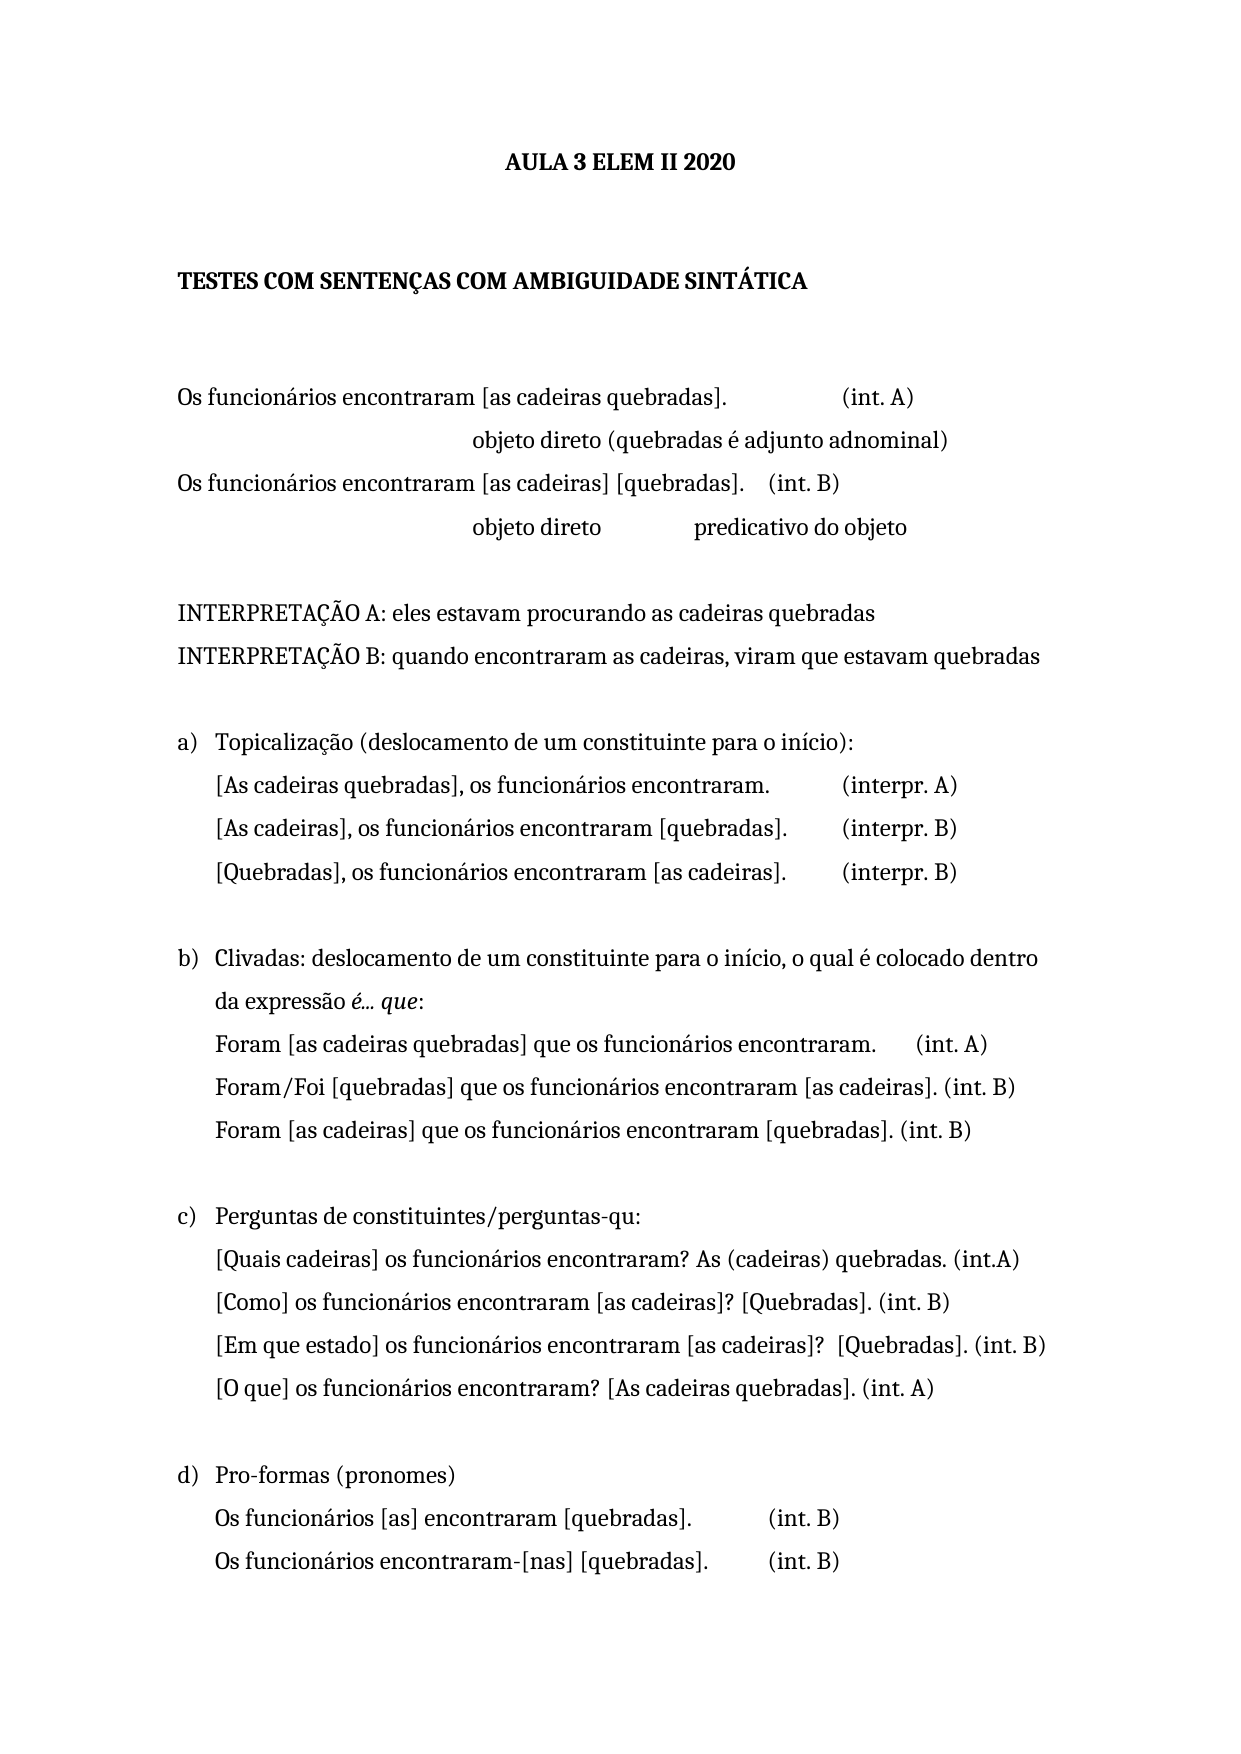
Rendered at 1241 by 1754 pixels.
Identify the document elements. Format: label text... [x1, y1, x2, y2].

text objeto direto (quebradas é adjunto adnominal) [177, 426, 1063, 455]
list [As cadeiras quebradas], os funcionários encontraram. (interpr. A) [215, 771, 1063, 800]
list Perguntas de constituintes/perguntas-qu: [177, 1202, 1063, 1231]
list Os funcionários encontraram-[nas] [quebradas]. (int. B) [215, 1547, 1063, 1576]
text Os funcionários encontraram [as cadeiras] [quebradas]. (int. B) [177, 469, 1063, 498]
list [Quebradas], os funcionários encontraram [as cadeiras]. (interpr. B) [215, 857, 1063, 886]
text INTERPRETAÇÃO B: quando encontraram as cadeiras, viram que estavam quebradas [177, 642, 1063, 671]
list Topicalização (deslocamento de um constituinte para o início): [177, 728, 1063, 757]
list Clivadas: deslocamento de um constituinte para o início, o qual é colocado dentro da expressão é... que: [177, 944, 1063, 1016]
list [Em que estado] os funcionários encontraram [as cadeiras]? [Quebradas]. (int. B) [215, 1331, 1063, 1360]
text AULA 3 ELEM II 2020 [177, 148, 1063, 176]
list Os funcionários [as] encontraram [quebradas]. (int. B) [215, 1504, 1063, 1532]
list Pro-formas (pronomes) [177, 1461, 1063, 1489]
text INTERPRETAÇÃO A: eles estavam procurando as cadeiras quebradas [177, 599, 1063, 627]
list Foram [as cadeiras] que os funcionários encontraram [quebradas]. (int. B) [215, 1116, 1063, 1145]
text objeto direto predicativo do objeto [177, 512, 1063, 541]
list Foram/Foi [quebradas] que os funcionários encontraram [as cadeiras]. (int. B) [215, 1073, 1063, 1102]
list [Quais cadeiras] os funcionários encontraram? As (cadeiras) quebradas. (int.A) [215, 1245, 1063, 1274]
list Foram [as cadeiras quebradas] que os funcionários encontraram. (int. A) [215, 1030, 1063, 1059]
list [As cadeiras], os funcionários encontraram [quebradas]. (interpr. B) [215, 814, 1063, 843]
list [O que] os funcionários encontraram? [As cadeiras quebradas]. (int. A) [215, 1374, 1063, 1403]
text Os funcionários encontraram [as cadeiras quebradas]. (int. A) [177, 383, 1063, 412]
text TESTES COM SENTENÇAS COM AMBIGUIDADE SINTÁTICA [177, 267, 1063, 296]
list [Como] os funcionários encontraram [as cadeiras]? [Quebradas]. (int. B) [215, 1288, 1063, 1317]
